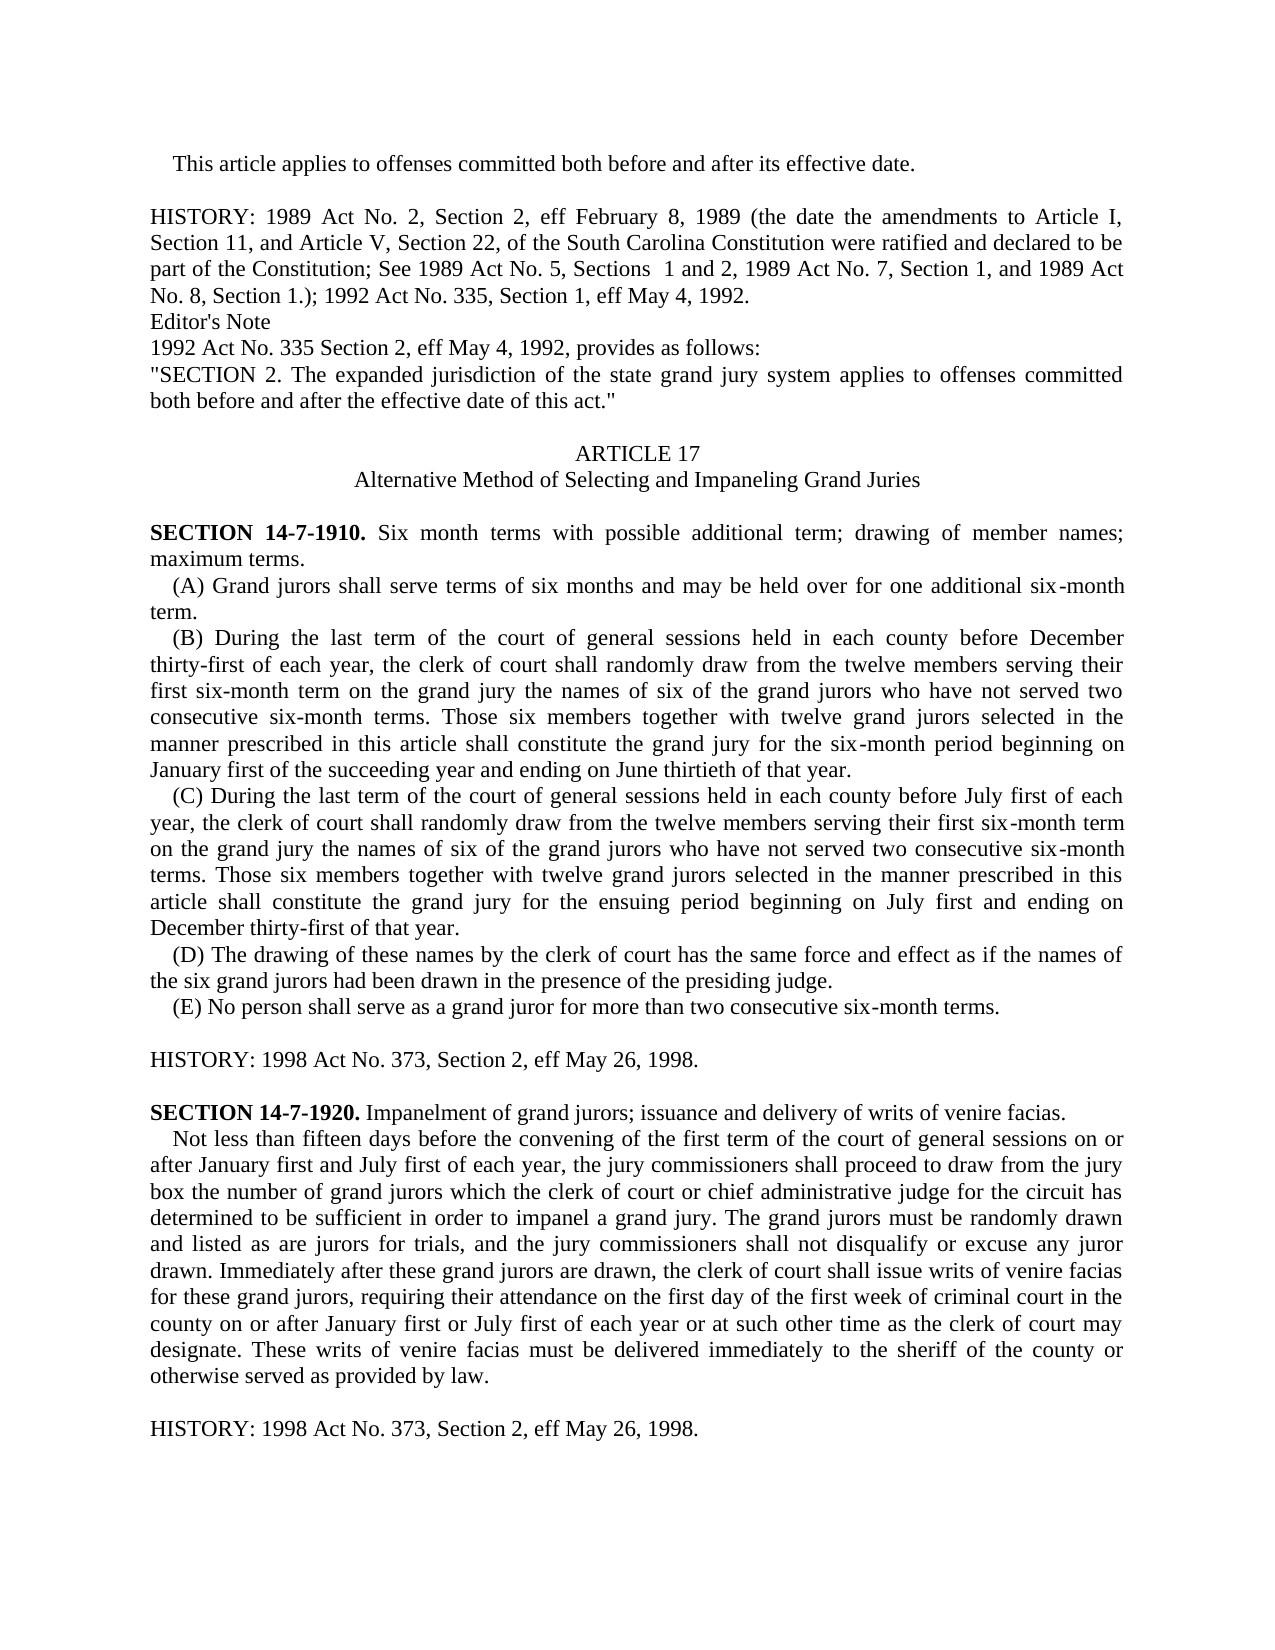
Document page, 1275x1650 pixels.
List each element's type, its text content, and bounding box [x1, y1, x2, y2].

text (A) Grand jurors shall serve terms of six months and may be held over for one additional six-month term. [150, 572, 1125, 624]
text "SECTION 2. The expanded jurisdiction of the state grand jury system applies to offenses committed both before and after the effective date of this act." [150, 361, 1125, 413]
text (C) During the last term of the court of general sessions held in each county before July first of each year, the clerk of court shall randomly draw from the twelve members serving their first six-month term on the grand jury the names of six of the grand jurors who have not served two consecutive six-month terms. Those six members together with twelve grand jurors selected in the manner prescribed in this article shall constitute the grand jury for the ensuing period beginning on July first and ending on December thirty-first of that year. [150, 782, 1125, 941]
text ARTICLE 17 [150, 440, 1125, 466]
text Alternative Method of Selecting and Impaneling Grand Juries [150, 466, 1125, 493]
text 1992 Act No. 335 Section 2, eff May 4, 1992, provides as follows: [150, 334, 1125, 361]
text This article applies to offenses committed both before and after its effective date. [150, 150, 1125, 176]
text (E) No person shall serve as a grand juror for more than two consecutive six-month terms. [150, 993, 1125, 1020]
text HISTORY: 1998 Act No. 373, Section 2, eff May 26, 1998. [150, 1415, 1125, 1441]
text Editor's Note [150, 308, 1125, 334]
text SECTION 14-7-1910. Six month terms with possible additional term; drawing of member names; maximum terms. [150, 519, 1125, 572]
text (D) The drawing of these names by the clerk of court has the same force and effect as if the names of the six grand jurors had been drawn in the presence of the presiding judge. [150, 941, 1125, 993]
text HISTORY: 1998 Act No. 373, Section 2, eff May 26, 1998. [150, 1046, 1125, 1072]
text SECTION 14-7-1920. Impanelment of grand jurors; issuance and delivery of writs of venire facias. [150, 1099, 1125, 1125]
text (B) During the last term of the court of general sessions held in each county before December thirty-first of each year, the clerk of court shall randomly draw from the twelve members serving their first six-month term on the grand jury the names of six of the grand jurors who have not served two consecutive six-month terms. Those six members together with twelve grand jurors selected in the manner prescribed in this article shall constitute the grand jury for the six-month period beginning on January first of the succeeding year and ending on June thirtieth of that year. [150, 624, 1125, 782]
text HISTORY: 1989 Act No. 2, Section 2, eff February 8, 1989 (the date the amendments to Article I, Section 11, and Article V, Section 22, of the South Carolina Constitution were ratified and declared to be part of the Constitution; See 1989 Act No. 5, Sections 1 and 2, 1989 Act No. 7, Section 1, and 1989 Act No. 8, Section 1.); 1992 Act No. 335, Section 1, eff May 4, 1992. [150, 203, 1125, 308]
text Not less than fifteen days before the convening of the first term of the court of general sessions on or after January first and July first of each year, the jury commissioners shall proceed to draw from the jury box the number of grand jurors which the clerk of court or chief administrative judge for the circuit has determined to be sufficient in order to impanel a grand jury. The grand jurors must be randomly drawn and listed as are jurors for trials, and the jury commissioners shall not disqualify or excuse any juror drawn. Immediately after these grand jurors are drawn, the clerk of court shall issue writs of venire facias for these grand jurors, requiring their attendance on the first day of the first week of criminal court in the county on or after January first or July first of each year or at such other time as the clerk of court may designate. These writs of venire facias must be delivered immediately to the sheriff of the county or otherwise served as provided by law. [150, 1125, 1125, 1389]
